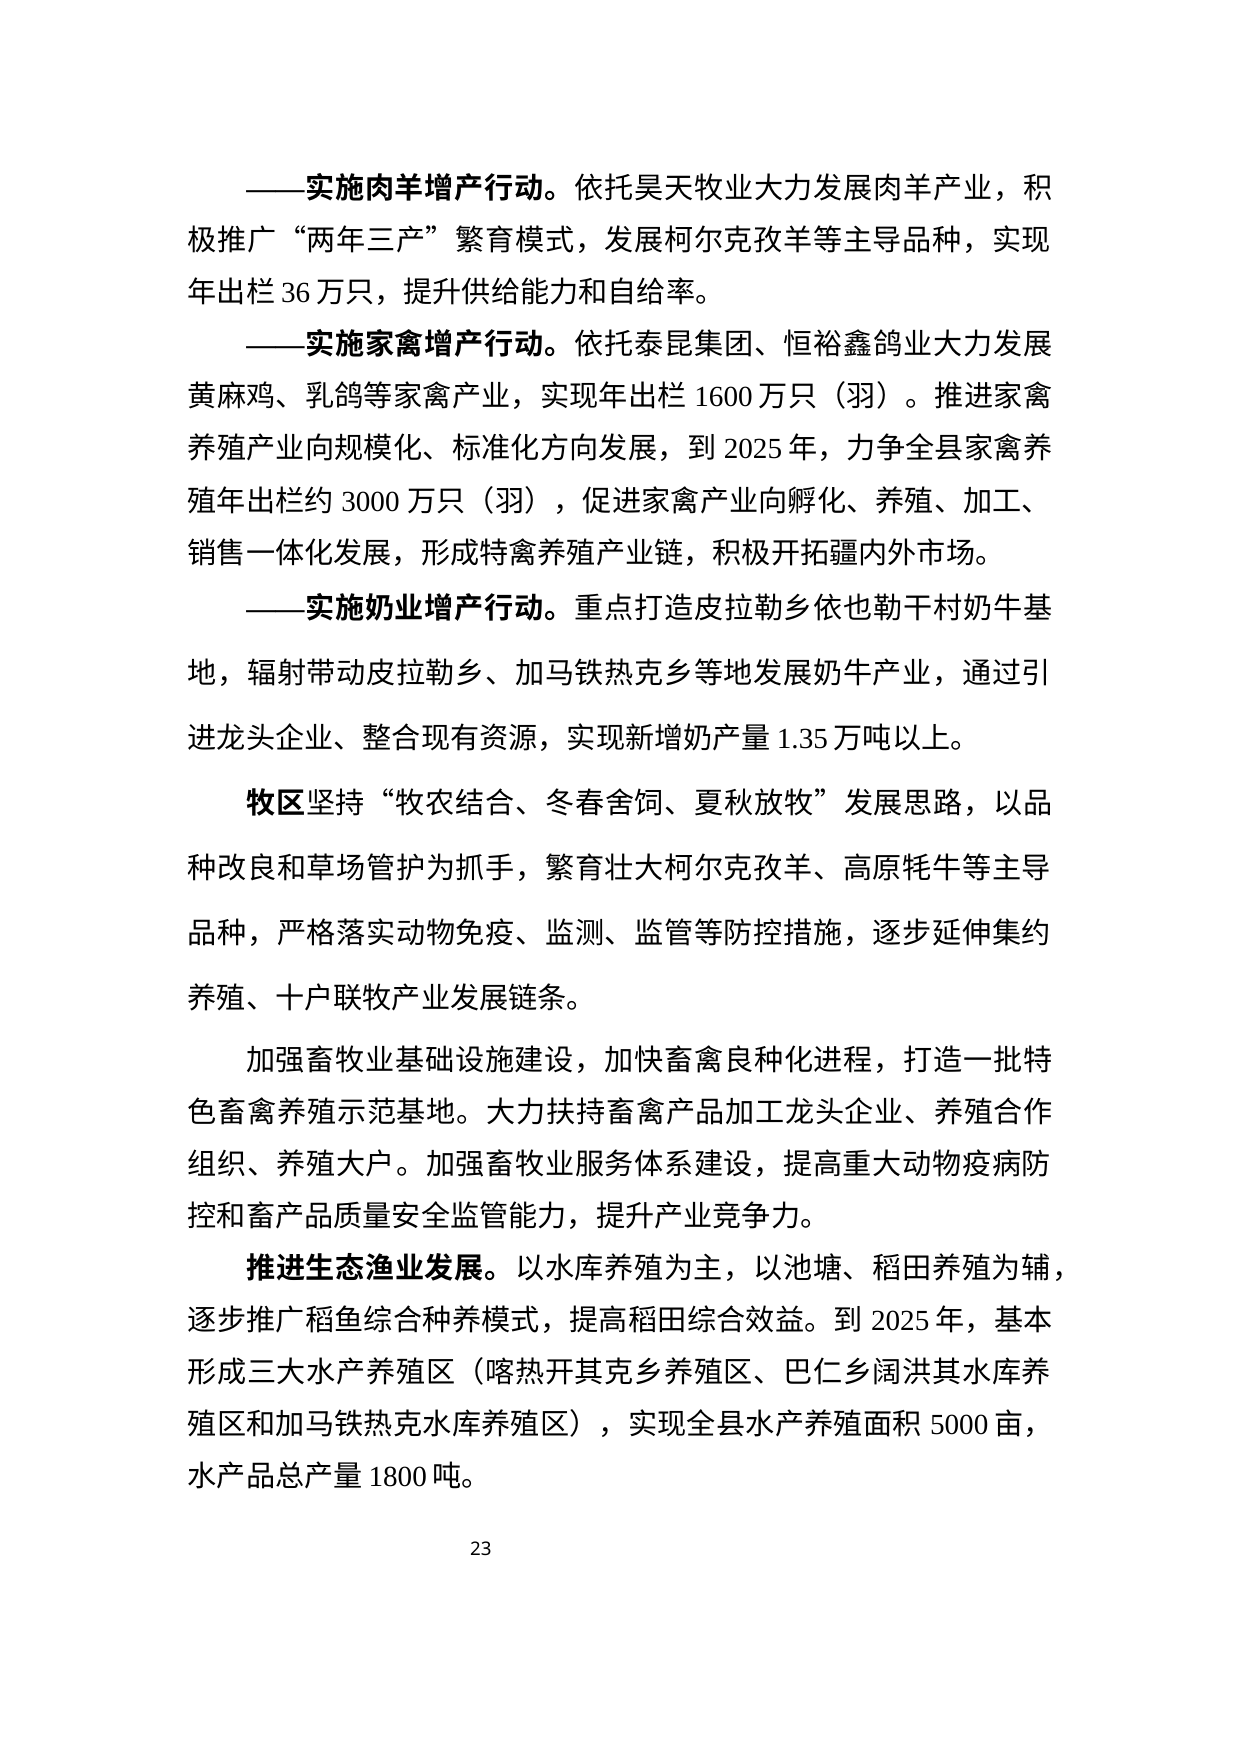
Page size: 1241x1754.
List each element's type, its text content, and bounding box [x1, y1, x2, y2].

text 牧区坚持“牧农结合、冬春舍饲、夏秋放牧”发展思路，以品种改良和草场管护为抓手，繁育壮大柯尔克孜羊、高原牦牛等主导品种，严格落实动物免疫、监测、监管等防控措施，逐步延伸集约养殖、十户联牧产业发展链条。 [187, 768, 1053, 1028]
text 推进生态渔业发展。以水库养殖为主，以池塘、稻田养殖为辅，逐步推广稻鱼综合种养模式，提高稻田综合效益。到2025年，基本形成三大水产养殖区（喀热开其克乡养殖区、巴仁乡阔洪其水库养殖区和加马铁热克水库养殖区），实现全县水产养殖面积5000亩，水产品总产量1800吨。 [187, 1237, 1053, 1497]
text ——实施肉羊增产行动。依托昊天牧业大力发展肉羊产业，积极推广“两年三产”繁育模式，发展柯尔克孜羊等主导品种，实现年出栏36万只，提升供给能力和自给率。 [187, 157, 1053, 313]
text 加强畜牧业基础设施建设，加快畜禽良种化进程，打造一批特色畜禽养殖示范基地。大力扶持畜禽产品加工龙头企业、养殖合作组织、养殖大户。加强畜牧业服务体系建设，提高重大动物疫病防控和畜产品质量安全监管能力，提升产业竞争力。 [187, 1028, 1053, 1237]
text ——实施家禽增产行动。依托泰昆集团、恒裕鑫鸽业大力发展黄麻鸡、乳鸽等家禽产业，实现年出栏1600万只（羽）。推进家禽养殖产业向规模化、标准化方向发展，到2025年，力争全县家禽养殖年出栏约 3000 万只（羽），促进家禽产业向孵化、养殖、加工、销售一体化发展，形成特禽养殖产业链，积极开拓疆内外市场。 [187, 313, 1053, 573]
text ——实施奶业增产行动。重点打造皮拉勒乡依也勒干村奶牛基地，辐射带动皮拉勒乡、加马铁热克乡等地发展奶牛产业，通过引进龙头企业、整合现有资源，实现新增奶产量1.35万吨以上。 [187, 573, 1053, 768]
